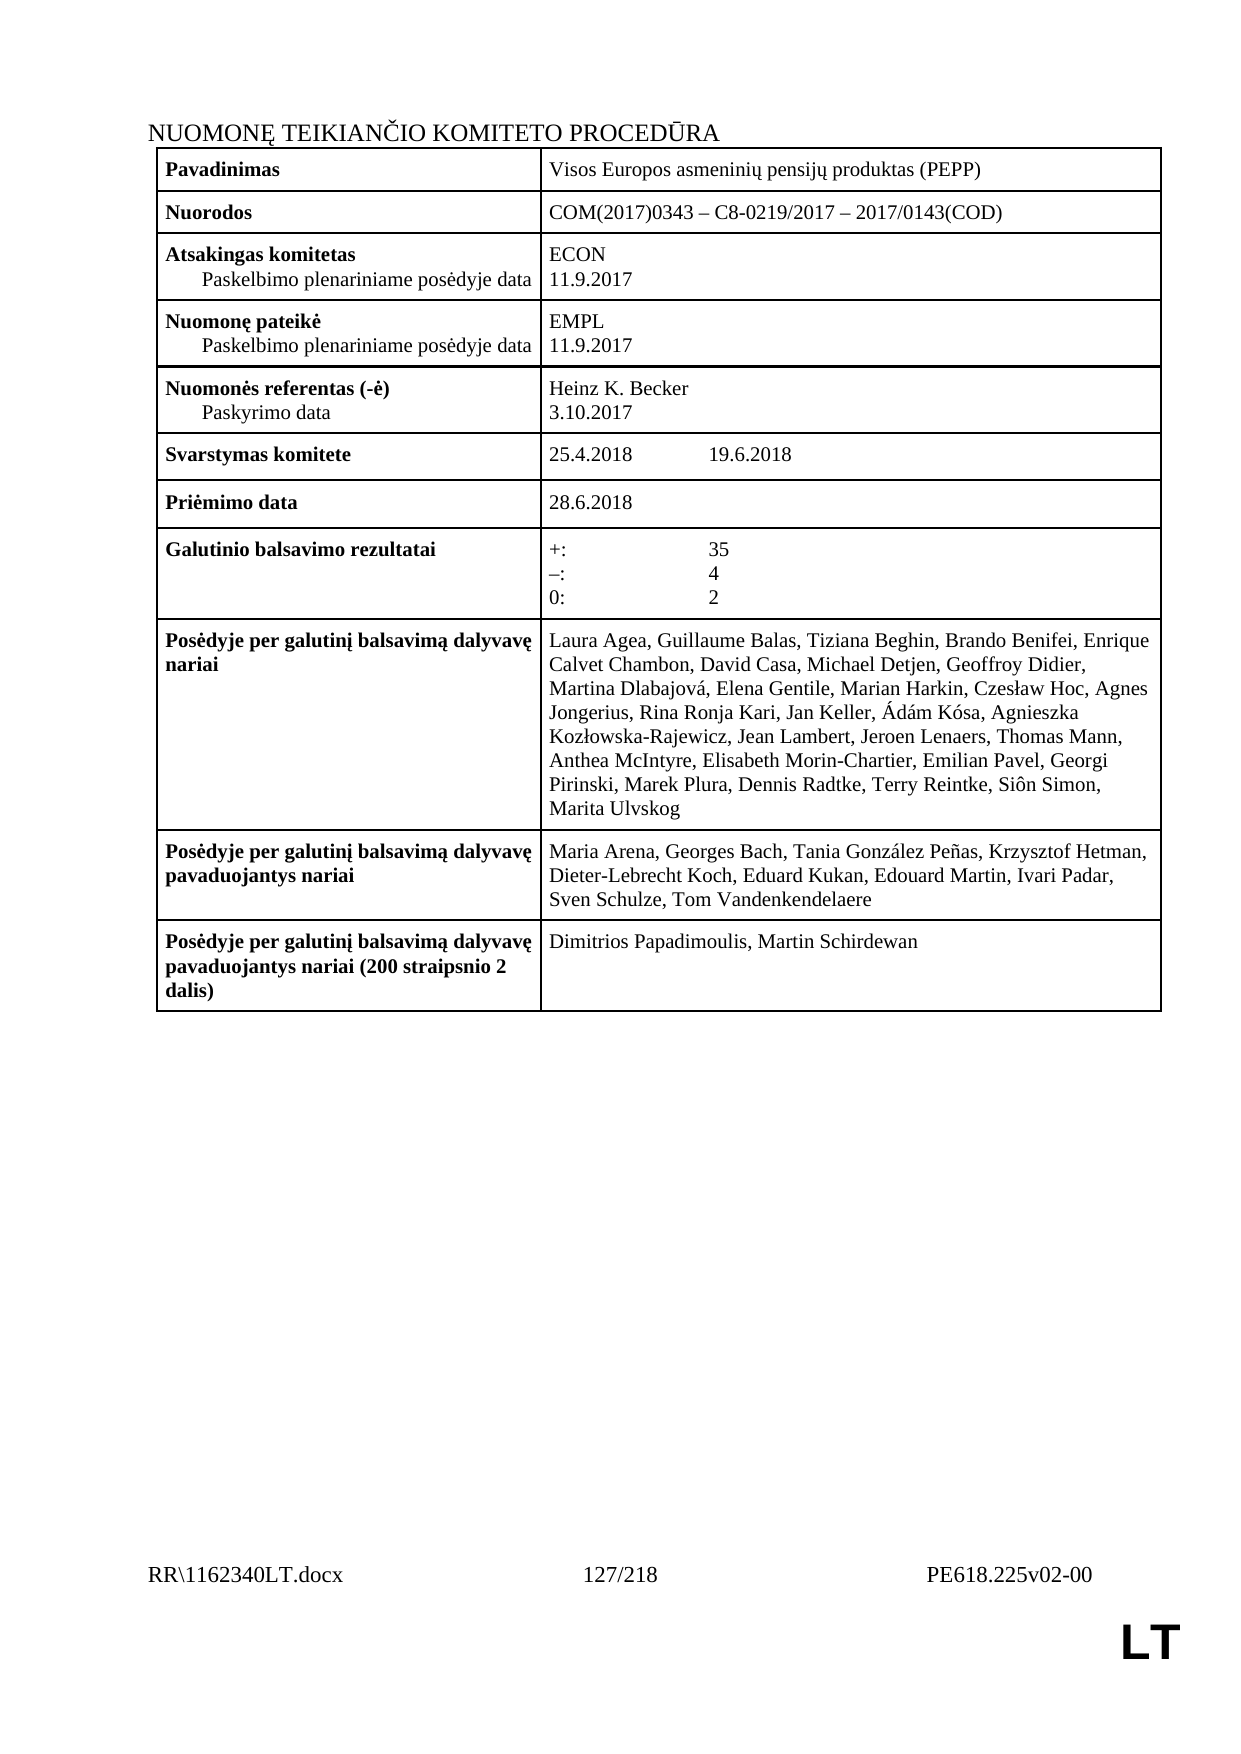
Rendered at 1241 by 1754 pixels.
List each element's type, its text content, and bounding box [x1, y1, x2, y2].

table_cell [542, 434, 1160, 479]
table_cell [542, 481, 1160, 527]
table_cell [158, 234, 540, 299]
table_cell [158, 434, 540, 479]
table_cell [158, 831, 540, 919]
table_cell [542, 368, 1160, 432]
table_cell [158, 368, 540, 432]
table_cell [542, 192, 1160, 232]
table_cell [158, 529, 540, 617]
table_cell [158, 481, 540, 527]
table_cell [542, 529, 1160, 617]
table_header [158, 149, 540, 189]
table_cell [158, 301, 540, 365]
subtitle </RepeatBlock-Amend>NUOMONĘ TEIKIANČIO KOMITETO PROCEDŪRA [148, 118, 1092, 147]
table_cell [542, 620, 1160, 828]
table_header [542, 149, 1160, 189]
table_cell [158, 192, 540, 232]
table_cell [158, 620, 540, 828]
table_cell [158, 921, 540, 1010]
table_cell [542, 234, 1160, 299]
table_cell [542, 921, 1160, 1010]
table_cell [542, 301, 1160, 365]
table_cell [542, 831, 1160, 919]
